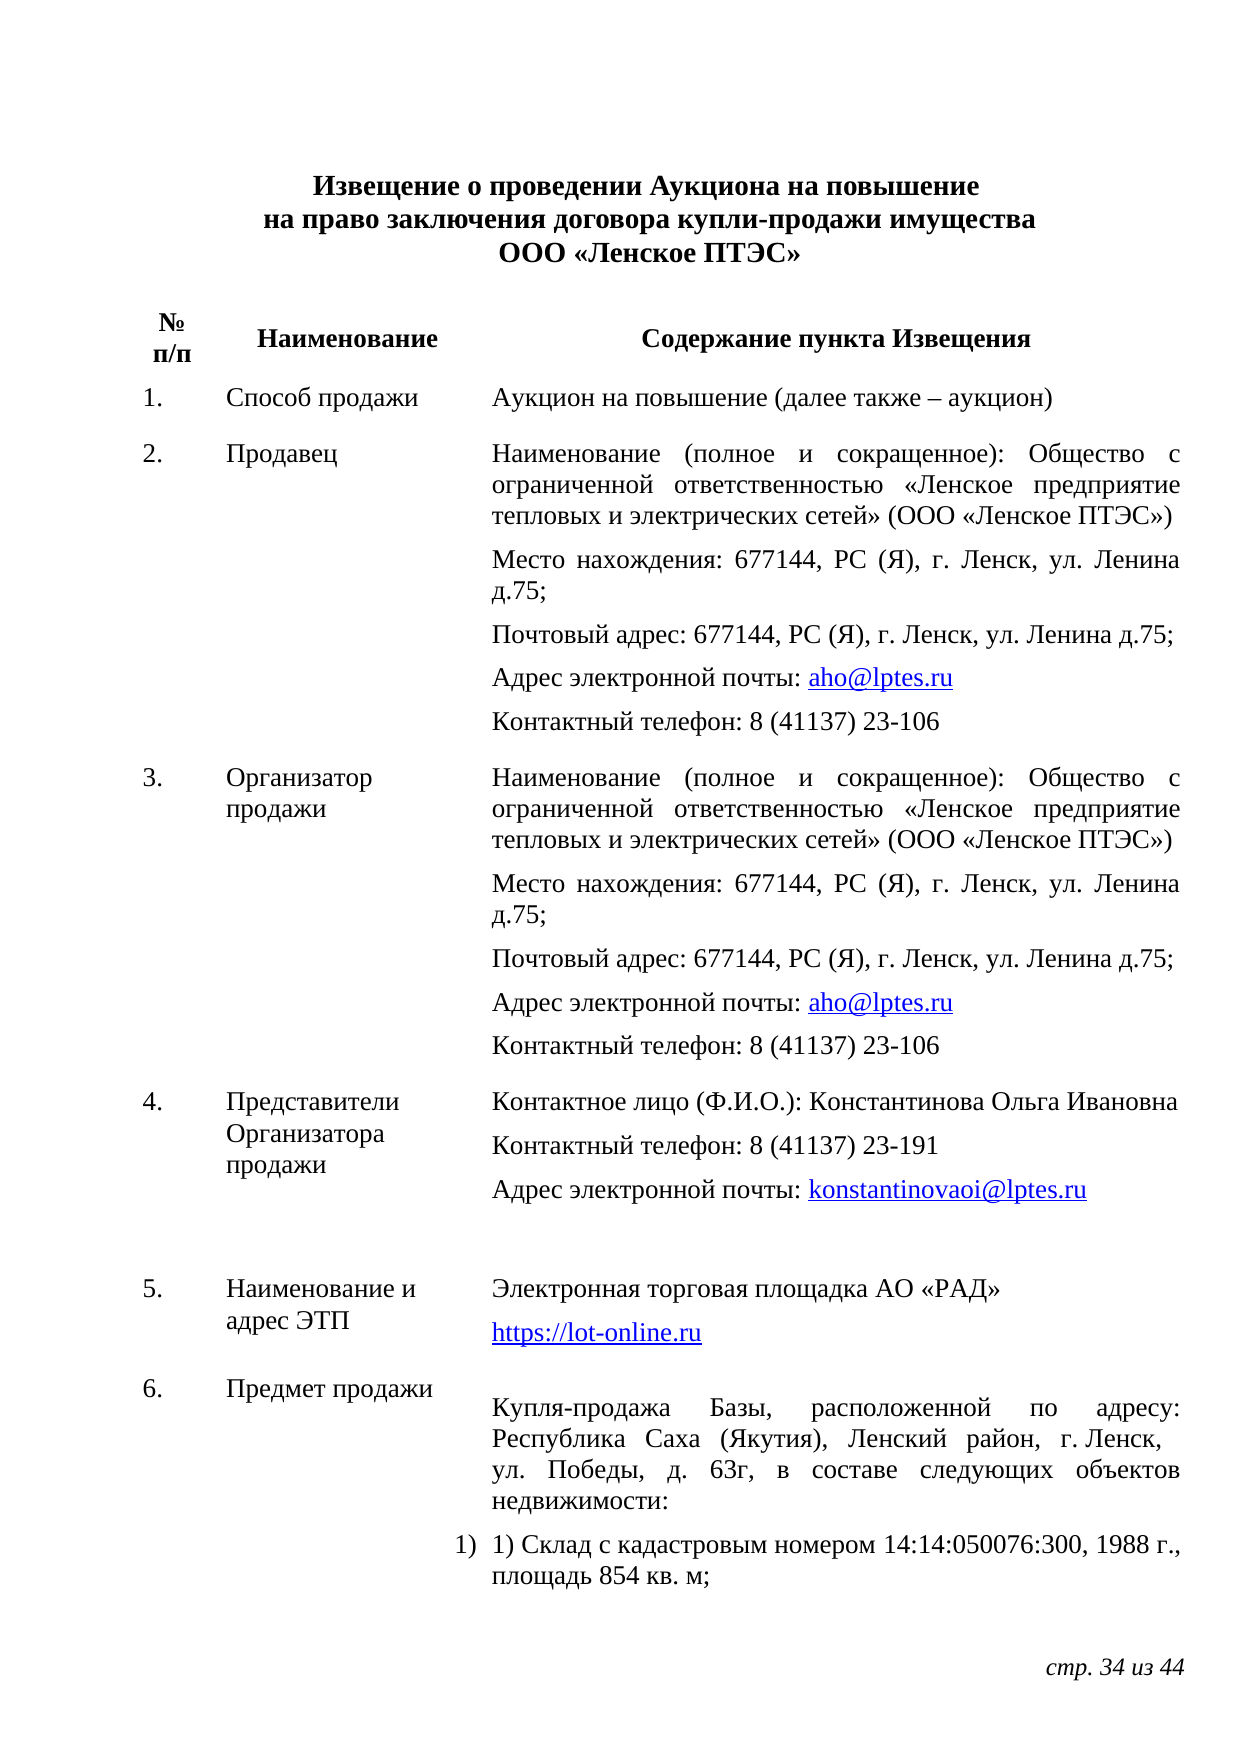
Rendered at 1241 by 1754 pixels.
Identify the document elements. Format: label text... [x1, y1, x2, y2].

table_header Содержание пункта Извещения [480, 294, 1192, 368]
table_cell Аукцион на повышение (далее также – аукцион) [480, 369, 1192, 425]
table_cell [129, 425, 214, 749]
table_cell Наименование (полное и сокращенное): Общество с ограниченной ответственностью «Ленское предприятие тепловых и электрических сетей» (ООО «Ленское ПТЭС») Место нахождения: 677144, РС (Я), г. Ленск, ул. Ленина д.75; Почтовый адрес: 677144, РС (Я), г. Ленск, ул. Ленина д.75; Адрес электронной почты: aho@lptes.ru Контактный телефон: 8 (41137) 23-106 [480, 425, 1192, 749]
table_cell Наименование (полное и сокращенное): Общество с ограниченной ответственностью «Ленское предприятие тепловых и электрических сетей» (ООО «Ленское ПТЭС») Место нахождения: 677144, РС (Я), г. Ленск, ул. Ленина д.75; Почтовый адрес: 677144, РС (Я), г. Ленск, ул. Ленина д.75; Адрес электронной почты: aho@lptes.ru Контактный телефон: 8 (41137) 23-106 [480, 749, 1192, 1073]
table_header Наименование [215, 294, 480, 368]
table_cell Продавец [215, 425, 480, 749]
table_cell [129, 1073, 214, 1260]
table_cell [129, 369, 214, 425]
table_cell [129, 1260, 214, 1360]
table_cell Контактное лицо (Ф.И.О.): Константинова Ольга Ивановна Контактный телефон: 8 (41137) 23-191 Адрес электронной почты: konstantinovaoi@lptes.ru [480, 1073, 1192, 1260]
table_cell Наименование и адрес ЭТП [215, 1260, 480, 1360]
subtitle ООО «Ленское ПТЭС» [118, 235, 1181, 269]
table_cell Организатор продажи [215, 749, 480, 1073]
subtitle Извещение о проведении Аукциона на повышение на право заключения договора купли-продажи имущества [118, 168, 1181, 235]
table_cell [129, 749, 214, 1073]
table_cell Представители Организатора продажи [215, 1073, 480, 1260]
table_cell Предмет продажи [215, 1360, 480, 1590]
table_cell Способ продажи [215, 369, 480, 425]
table_header № п/п [129, 294, 214, 368]
table_cell Электронная торговая площадка АО «РАД» https://lot-online.ru [480, 1260, 1192, 1360]
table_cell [480, 1360, 1192, 1590]
table_cell [129, 1360, 214, 1590]
